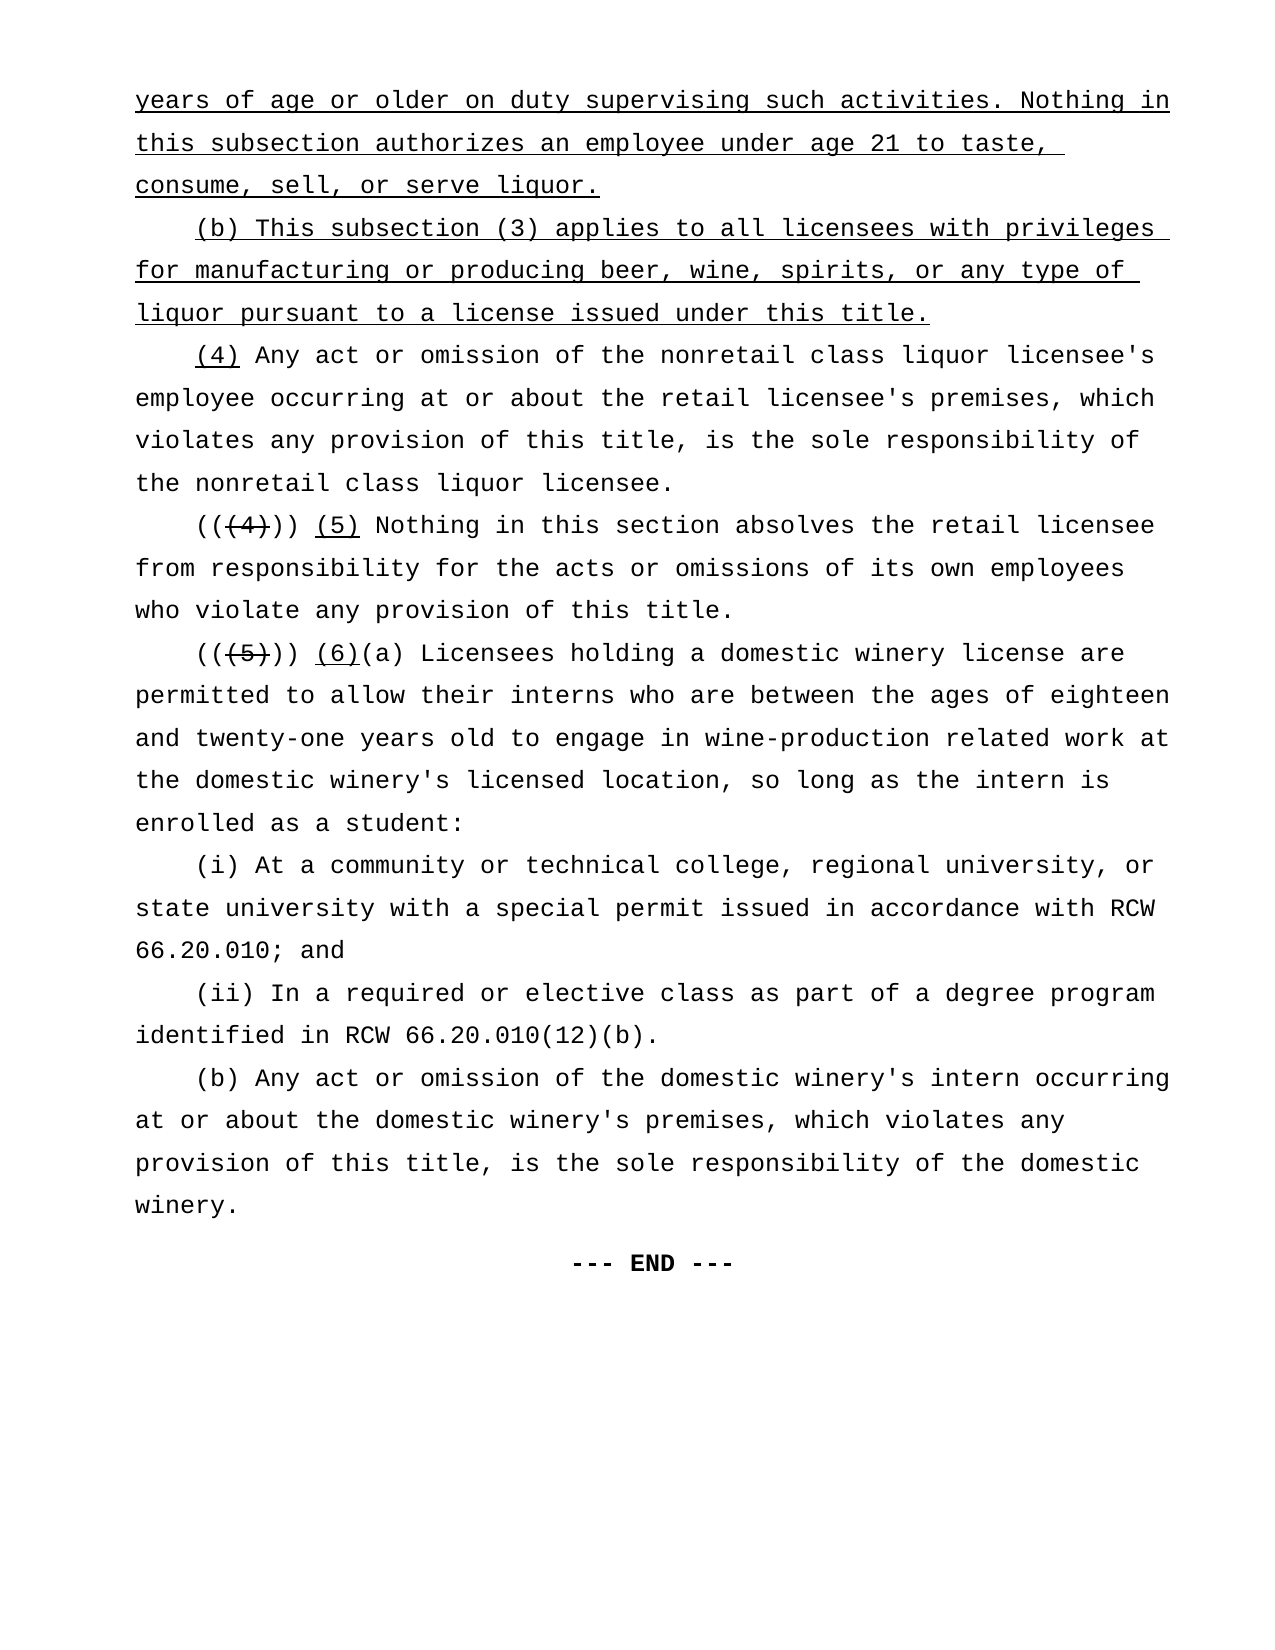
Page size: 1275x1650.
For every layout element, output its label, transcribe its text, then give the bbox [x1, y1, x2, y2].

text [135, 75, 1170, 111]
text (4) Any act or omission of the nonretail class liquor licensee's employee occurring at or about the retail licensee's premises, which violates any provision of this title, is the sole responsibility of the nonretail class liquor licensee. [135, 330, 1170, 500]
text (b) Any act or omission of the domestic winery's intern occurring at or about the domestic winery's premises, which violates any provision of this title, is the sole responsibility of the domestic winery. [135, 1052, 1170, 1222]
text (b) This subsection (3) applies to all licensees with privileges for manufacturing or producing beer, wine, spirits, or any type of liquor pursuant to a license issued under this title. [135, 202, 1170, 330]
text (((4))) (5) Nothing in this section absolves the retail licensee from responsibility for the acts or omissions of its own employees who violate any provision of this title. [135, 500, 1170, 627]
text (i) At a community or technical college, regional university, or state university with a special permit issued in accordance with RCW 66.20.010; and [135, 840, 1170, 967]
text --- END --- [135, 1251, 1170, 1279]
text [135, 113, 1170, 202]
text (ii) In a required or elective class as part of a degree program identified in RCW 66.20.010(12)(b). [135, 967, 1170, 1052]
text (((5))) (6)(a) Licensees holding a domestic winery license are permitted to allow their interns who are between the ages of eighteen and twenty-one years old to engage in wine-production related work at the domestic winery's licensed location, so long as the intern is enrolled as a student: [135, 627, 1170, 840]
